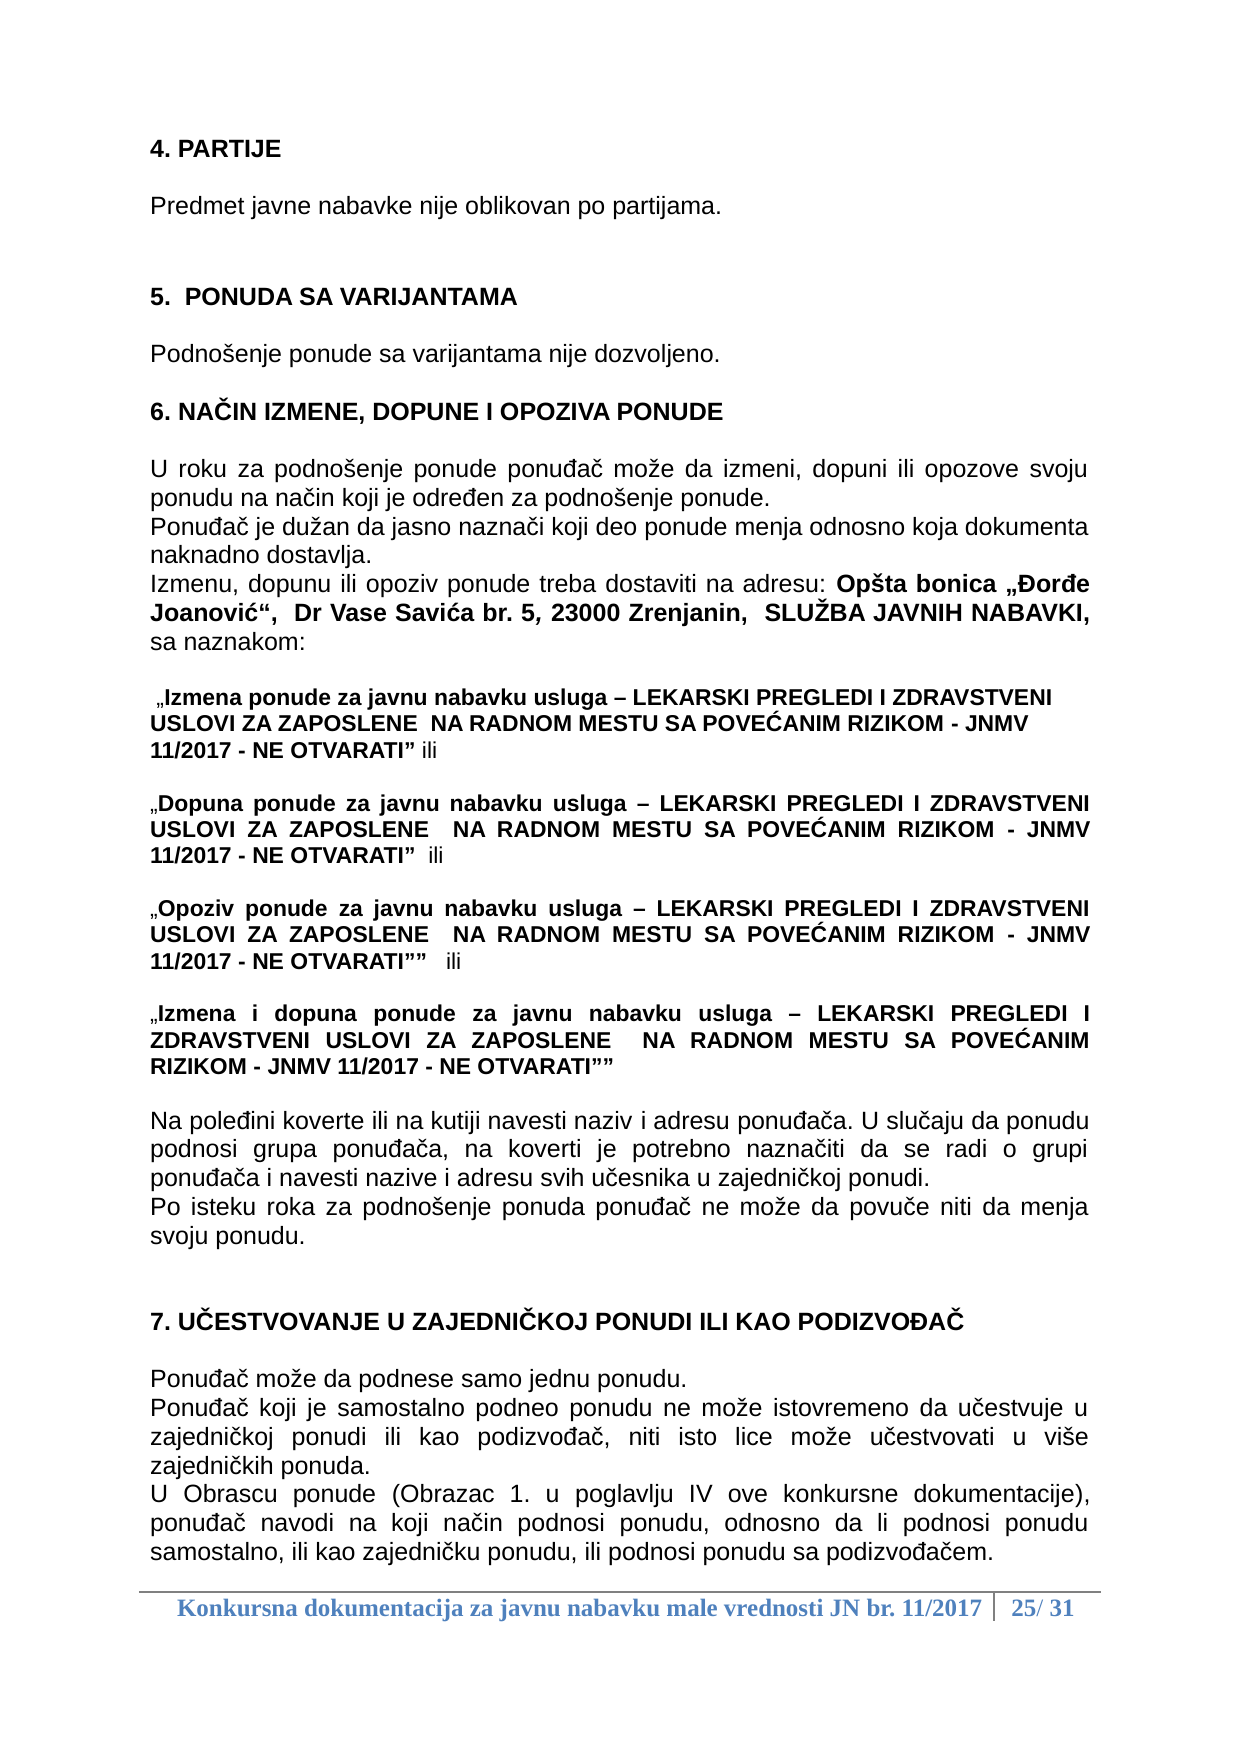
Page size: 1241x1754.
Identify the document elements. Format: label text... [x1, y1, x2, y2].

text Po isteku roka za podnošenje ponuda ponuđač ne može da povuče niti da menja svoju ponudu. [150, 1192, 1090, 1249]
text Na poleđini koverte ili na kutiji navesti naziv i adresu ponuđača. U slučaju da ponudu podnosi grupa ponuđača, na koverti je potrebno naznačiti da se radi o grupi ponuđača i navesti nazive i adresu svih učesnika u zajedničkoj ponudi. [150, 1106, 1090, 1192]
text Podnošenje ponude sa varijantama nije dozvoljeno. [150, 339, 1090, 368]
text „Opoziv ponude za javnu nabavku usluga – LEKARSKI PREGLEDI I ZDRAVSTVENI USLOVI ZA ZAPOSLENE NA RADNOM MESTU SA POVEĆANIM RIZIKOM - JNMV 11/2017 - NE OTVARATI”” ili [150, 895, 1090, 974]
text Ponuđač može da podnese samo jednu ponudu. [150, 1364, 1090, 1393]
text 4. PARTIJE [150, 133, 1090, 162]
text 6. NAČIN IZMENE, DOPUNE I OPOZIVA PONUDE [150, 397, 1090, 425]
text 5. PONUDA SA VARIJANTAMA [150, 282, 1090, 310]
text Ponuđač je dužan da jasno naznači koji deo ponude menja odnosno koja dokumenta naknadno dostavlja. [150, 512, 1090, 569]
text „Izmena i dopuna ponude za javnu nabavku usluga – LEKARSKI PREGLEDI I ZDRAVSTVENI USLOVI ZA ZAPOSLENE NA RADNOM MESTU SA POVEĆANIM RIZIKOM - JNMV 11/2017 - NE OTVARATI”” [150, 1000, 1090, 1079]
text U Obrascu ponude (Obrazac 1. u poglavlju IV ove konkursne dokumentacije), ponuđač navodi na koji način podnosi ponudu, odnosno da li podnosi ponudu samostalno, ili kao zajedničku ponudu, ili podnosi ponudu sa podizvođačem. [150, 1479, 1090, 1566]
text Izmenu, dopunu ili opoziv ponude treba dostaviti na adresu: Opšta bonica „Đorđe Joanović“, Dr Vase Savića br. 5, 23000 Zrenjanin, SLUŽBA JAVNIH NABAVKI, sa naznakom: [150, 569, 1090, 655]
text „Izmena ponude za javnu nabavku usluga – LEKARSKI PREGLEDI I ZDRAVSTVENI USLOVI ZA ZAPOSLENE NA RADNOM MESTU SA POVEĆANIM RIZIKOM - JNMV 11/2017 - NE OTVARATI” ili [150, 684, 1090, 763]
text U roku za podnošenje ponude ponuđač može da izmeni, dopuni ili opozove svoju ponudu na način koji je određen za podnošenje ponude. [150, 454, 1090, 512]
text Ponuđač koji je samostalno podneo ponudu ne može istovremeno da učestvuje u zajedničkoj ponudi ili kao podizvođač, niti isto lice može učestvovati u više zajedničkih ponuda. [150, 1393, 1090, 1479]
text 7. UČESTVOVANJE U ZAJEDNIČKOJ PONUDI ILI KAO PODIZVOĐAČ [150, 1307, 1090, 1336]
text „Dopuna ponude za javnu nabavku usluga – LEKARSKI PREGLEDI I ZDRAVSTVENI USLOVI ZA ZAPOSLENE NA RADNOM MESTU SA POVEĆANIM RIZIKOM - JNMV 11/2017 - NE OTVARATI” ili [150, 789, 1090, 868]
text Predmet javne nabavke nije oblikovan po partijama. [150, 191, 1090, 220]
